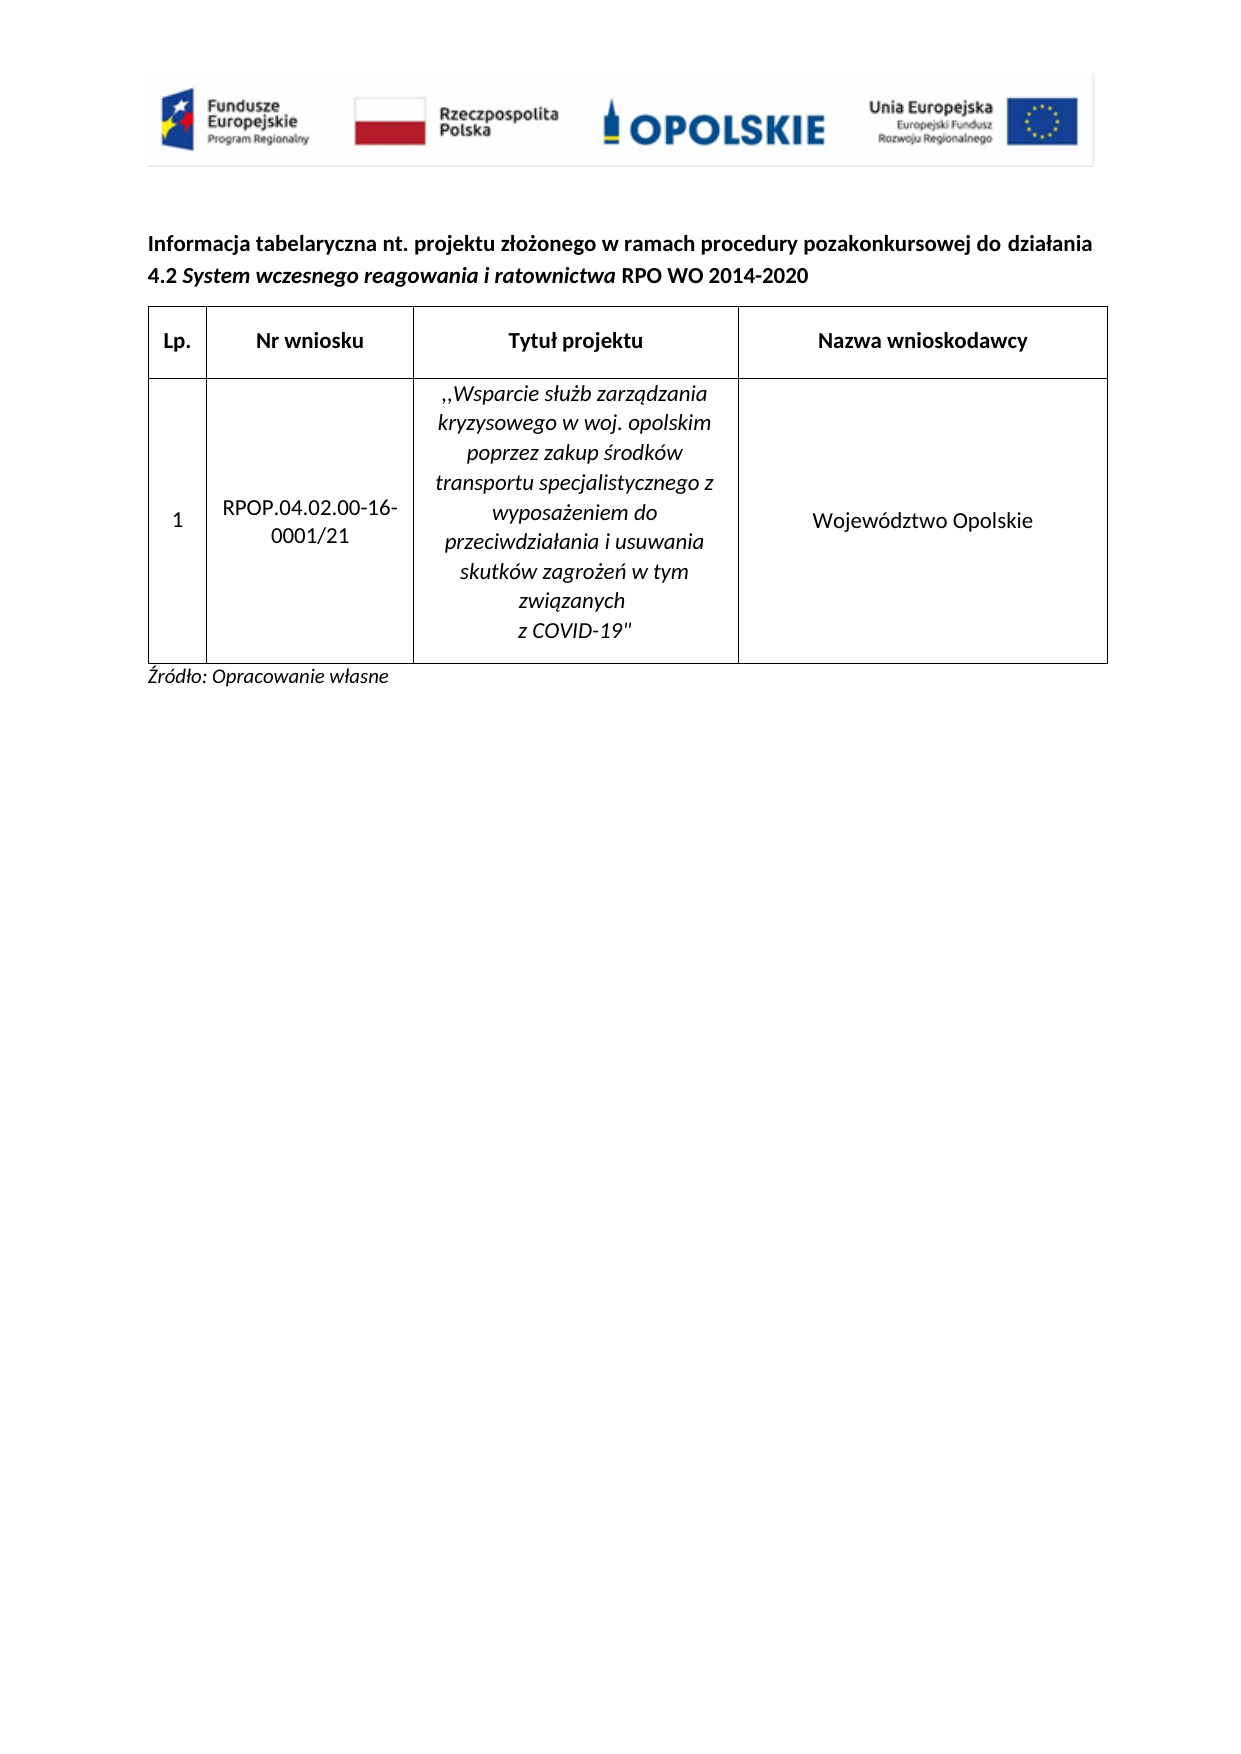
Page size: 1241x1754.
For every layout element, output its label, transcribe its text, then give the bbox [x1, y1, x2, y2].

table_header Nr wniosku [207, 307, 413, 378]
table_header Nazwa wnioskodawcy [739, 307, 1107, 378]
picture [147, 73, 1095, 168]
table_cell 1 [149, 379, 206, 663]
text Źródło: Opracowanie własne [148, 664, 1093, 689]
table_cell ,,Wsparcie służb zarządzania kryzysowego w woj. opolskim poprzez zakup środków transportu specjalistycznego z wyposażeniem do przeciwdziałania i usuwania skutków zagrożeń w tym związanych z COVID-19" [414, 379, 738, 663]
table_cell RPOP.04.02.00-16-0001/21 [207, 379, 413, 663]
table_cell Województwo Opolskie [739, 379, 1107, 663]
table_header Tytuł projektu [414, 307, 738, 378]
table_header Lp. [149, 307, 206, 378]
text Informacja tabelaryczna nt. projektu złożonego w ramach procedury pozakonkursowej do działania 4.2 System wczesnego reagowania i ratownictwa RPO WO 2014-2020 [148, 229, 1093, 289]
